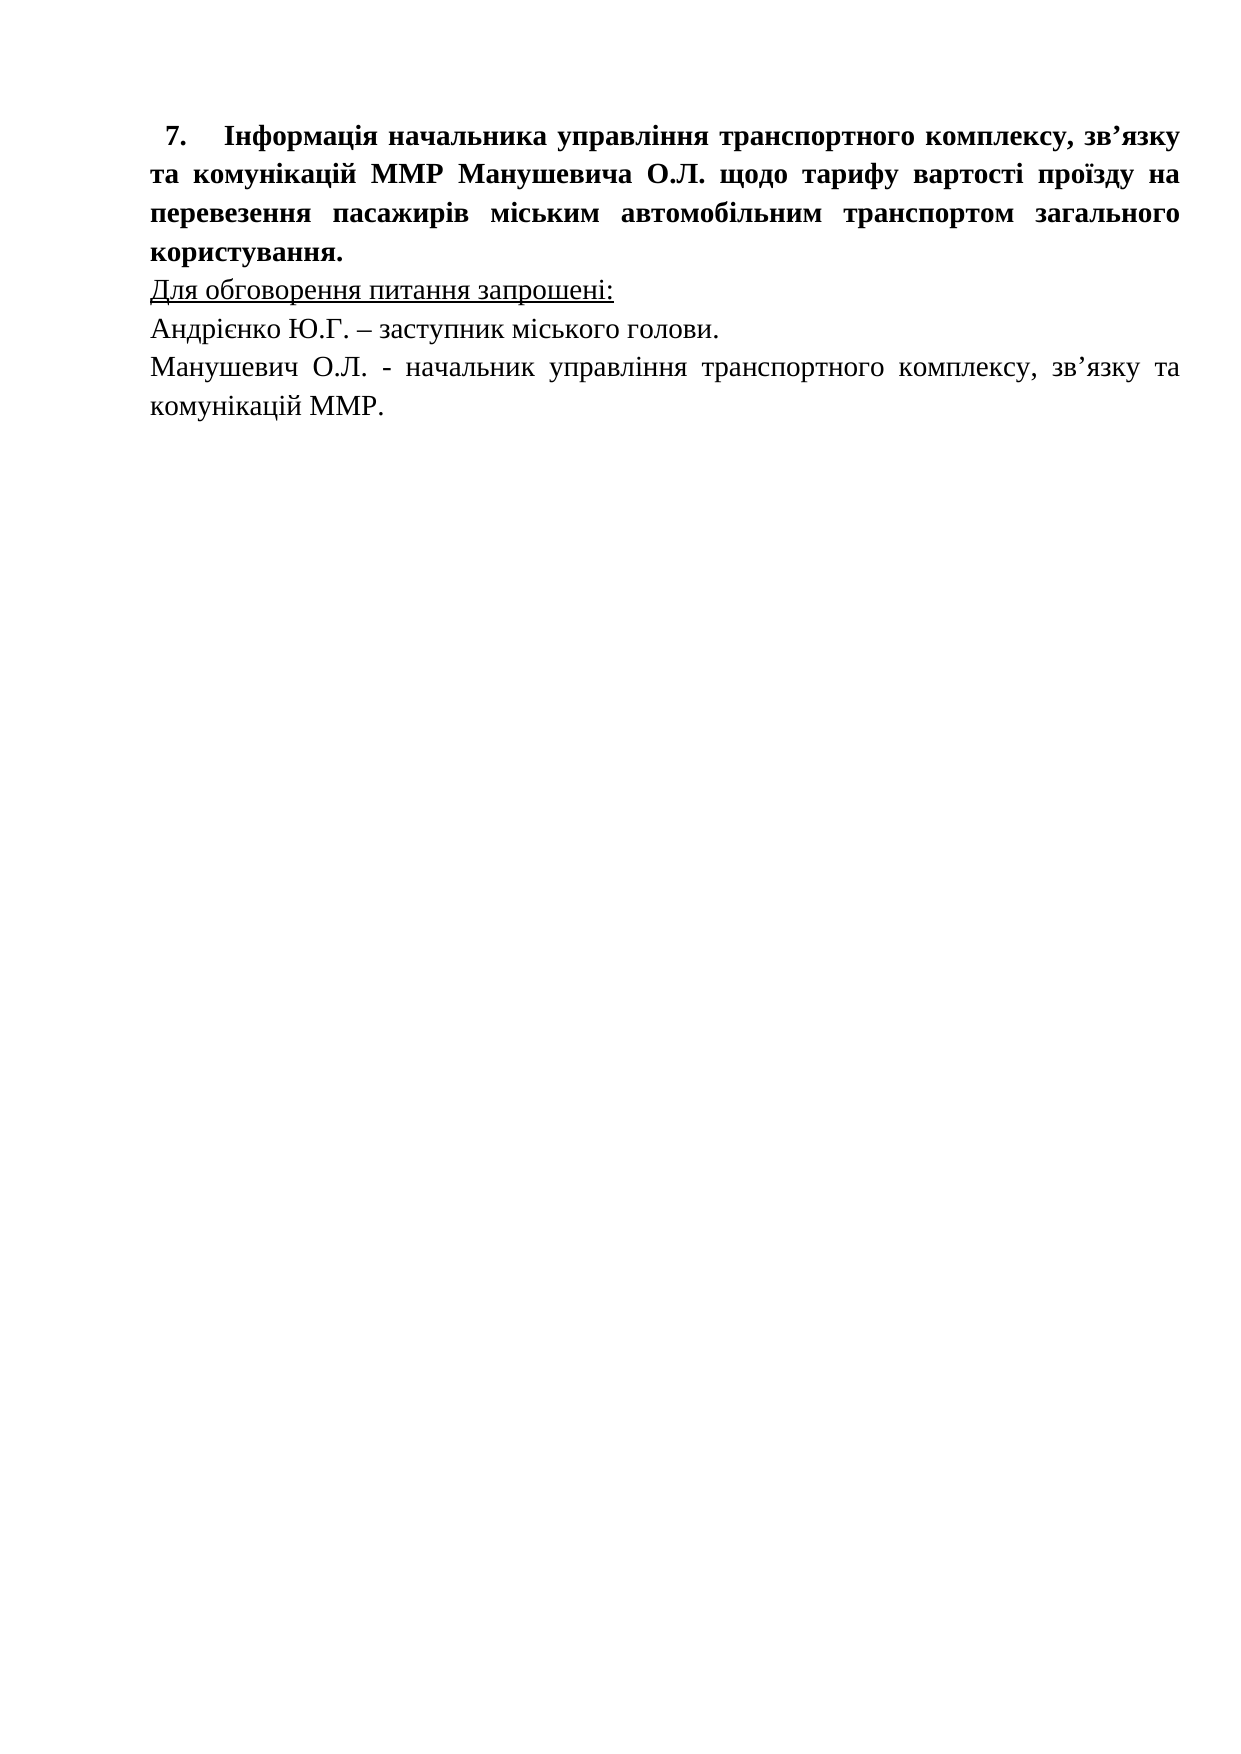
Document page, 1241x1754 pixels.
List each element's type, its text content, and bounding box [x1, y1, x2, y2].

text Манушевич О.Л. - начальник управління транспортного комплексу, зв’язку та комунікацій ММР. [150, 349, 1181, 421]
list Інформація начальника управління транспортного комплексу, зв’язку та комунікацій ММР Манушевича О.Л. щодо тарифу вартості проїзду на перевезення пасажирів міським автомобільним транспортом загального користування. [150, 118, 1181, 267]
text Андрієнко Ю.Г. – заступник міського голови. [150, 311, 1181, 344]
list Для обговорення питання запрошені: [150, 272, 1181, 306]
